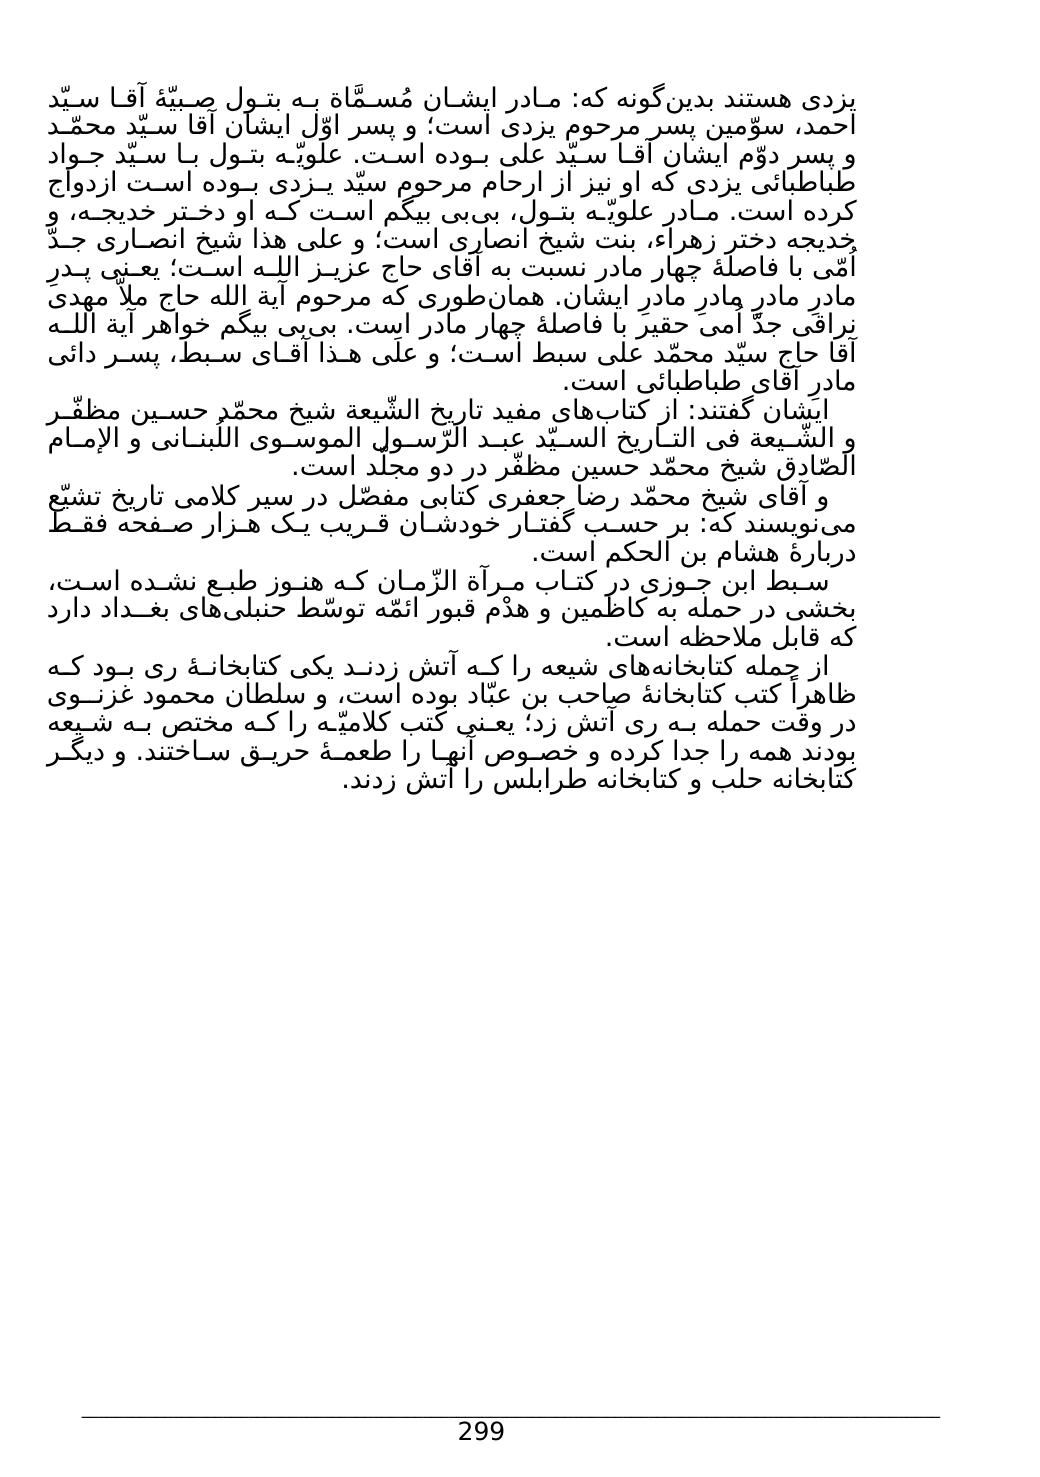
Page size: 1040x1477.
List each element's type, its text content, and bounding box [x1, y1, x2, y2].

text سبط ابن جوزی در کتاب مرآة الزّمان که هنوز طبع نشده است، بخشی در حمله به کاظمین و هدْم قبور ائمّه توسّط حنبلی‌‌های بغداد دارد که قابل ملاحظه است. [47, 567, 857, 653]
text یزدی هستند بدین‌گونه که: مادر ایشان مُسمَّاة به بتول صبیّۀ آقا سیّد احمد، سوّمین پسر مرحوم یزدی است؛ و پسر اوّل ایشان آقا سیّد محمّد و پسر دوّم ایشان آقا سیّد علی بوده است. علویّه بتول با سیّد جواد طباطبائی یزدی که او نیز از ارحام مرحوم سیّد یزدی بوده است ازدواج کرده است. مادر علویّه بتول، بی‌بی بیگم است که او دختر خدیجه، و خدیجه دختر زهراء، بنت شیخ انصاری است؛ و علی هذا شیخ انصاری جدّ اُمّی با فاصلۀ چهار مادر نسبت به آقای حاج عزیز الله است؛ یعنی پدرِ مادرِ مادرِ مادرِ‌ مادرِ ایشان. همان‌طوری که مرحوم آیة الله حاج ملاّ مهدی نراقی جدّ اُمی حقیر با فاصلۀ چهار مادر است. بی‌بی بیگم خواهر آیة الله آقا حاج سیّد محمّد علی سبط است؛ و علَی هذا آقای سبط، پسر دائی مادرِ آقای طباطبائی است. [47, 84, 857, 397]
text از جمله کتابخانه‌های شیعه را که آتش زدند یکی کتابخانۀ ری بود که ظاهراً کتب کتابخانۀ صاحب بن عبّاد بوده است، و سلطان محمود غزنوی در وقت حمله به ری آتش زد؛ یعنی کتب کلامیّه را که مختص به شیعه بودند همه را جدا کرده و خصوص آنها را طعمۀ حریق ساختند. و دیگر کتابخانه حلب و کتابخانه طرابلس را آتش زدند. [47, 653, 857, 795]
text ایشان گفتند: از کتاب‌های مفید تاریخ الشّیعة شیخ محمّد حسین مظفّر و الشّیعة فی التاریخ السیّد عبد الرّسول الموسوی اللُبنانی و الإمام الصّادق شیخ محمّد حسین مظفّر در دو مجلّد است. [47, 397, 857, 482]
text و آقای شیخ محمّد رضا جعفری کتابی مفصّل در سیر کلامی تاریخ تشیّع می‌نویسند که: بر حسب گفتار خودشان قریب یک هزار صفحه فقط دربارۀ هشام بن الحکم است. [47, 482, 857, 567]
